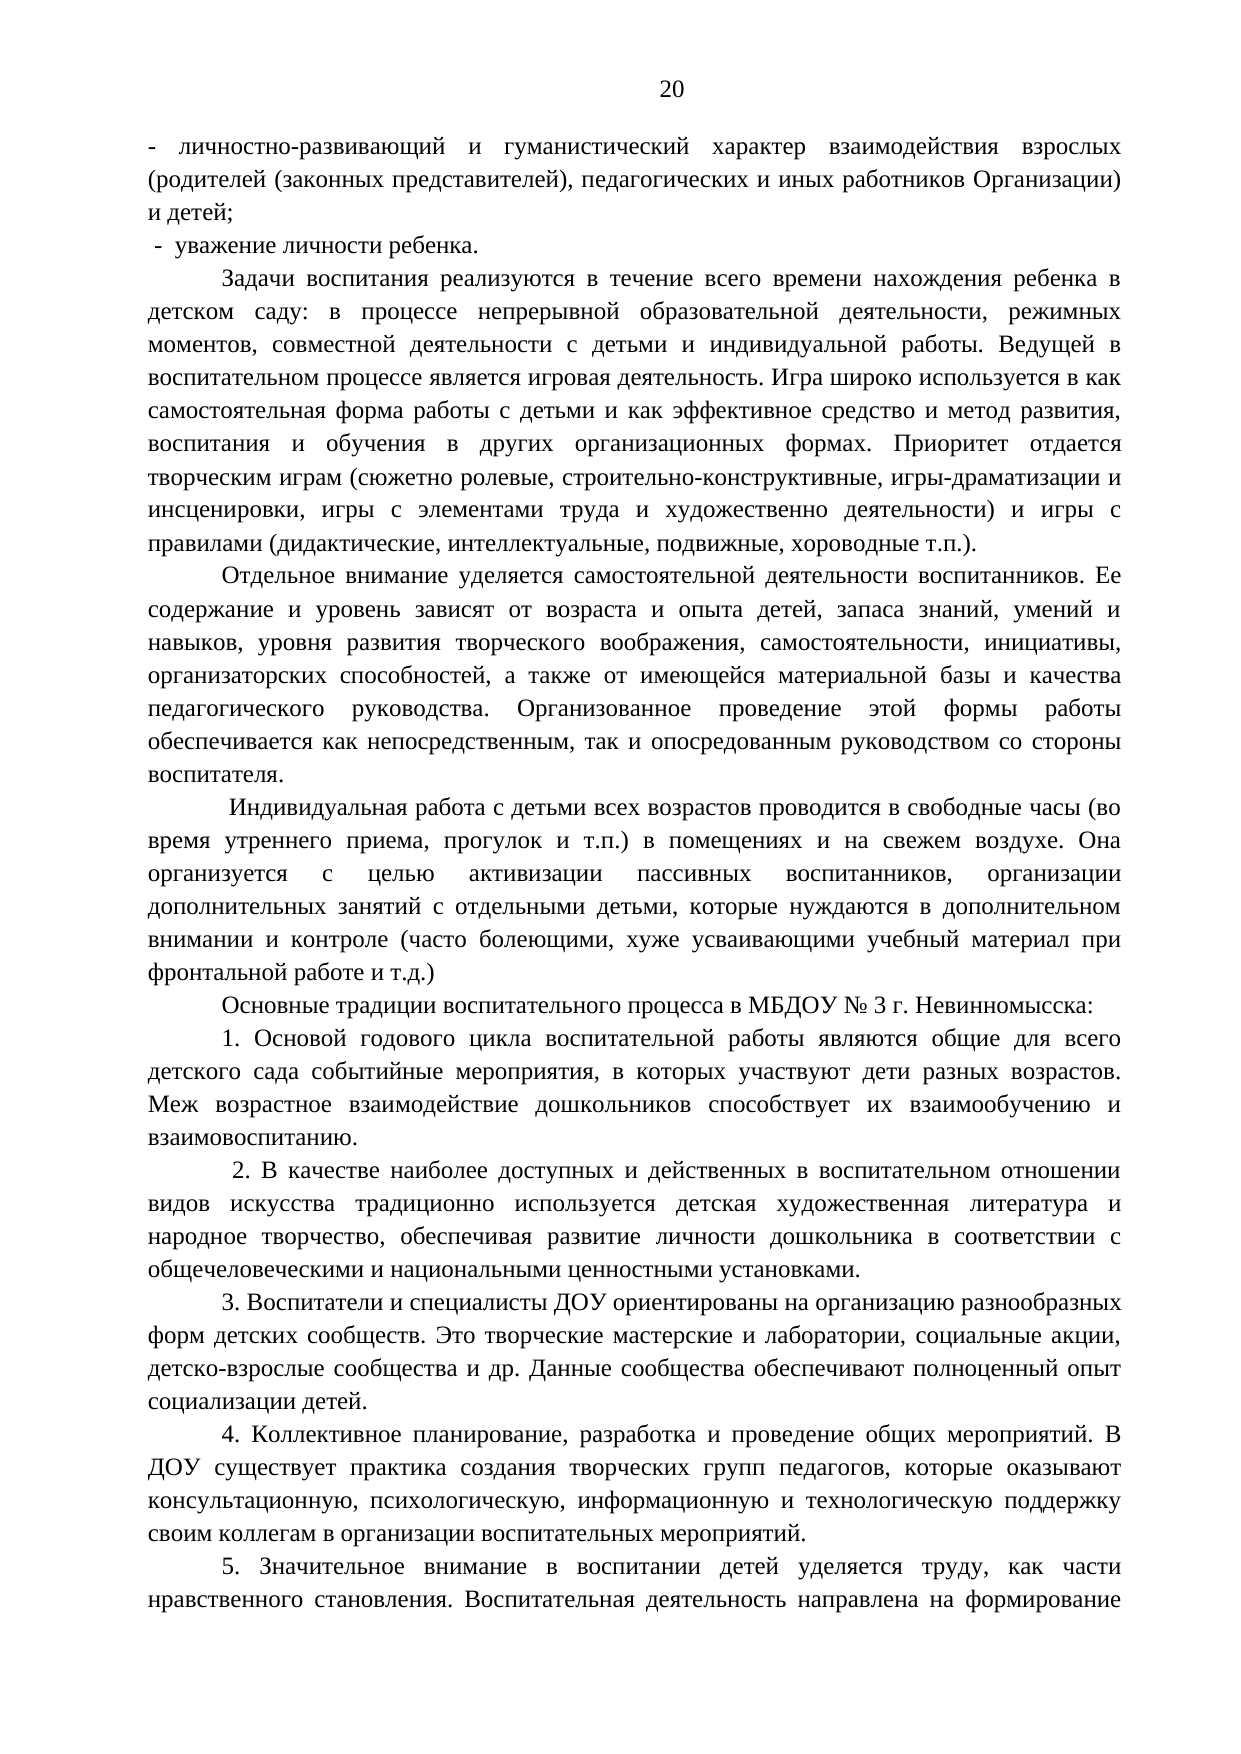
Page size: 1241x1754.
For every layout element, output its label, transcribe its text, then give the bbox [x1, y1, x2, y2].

text - уважение личности ребенка. [148, 230, 1122, 259]
text Отдельное внимание уделяется самостоятельной деятельности воспитанников. Ее содержание и уровень зависят от возраста и опыта детей, запаса знаний, умений и навыков, уровня развития творческого воображения, самостоятельности, инициативы, организаторских способностей, а также от имеющейся материальной базы и качества педагогического руководства. Организованное проведение этой формы работы обеспечивается как непосредственным, так и опосредованным руководством со стороны воспитателя. [148, 561, 1122, 787]
text Задачи воспитания реализуются в течение всего времени нахождения ребенка в детском саду: в процессе непрерывной образовательной деятельности, режимных моментов, совместной деятельности с детьми и индивидуальной работы. Ведущей в воспитательном процессе является игровая деятельность. Игра широко используется в как самостоятельная форма работы с детьми и как эффективное средство и метод развития, воспитания и обучения в других организационных формах. Приоритет отдается творческим играм (сюжетно ролевые, строительно-конструктивные, игры-драматизации и инсценировки, игры с элементами труда и художественно деятельности) и игры с правилами (дидактические, интеллектуальные, подвижные, хороводные т.п.). [148, 263, 1122, 556]
text - личностно-развивающий и гуманистический характер взаимодействия взрослых (родителей (законных представителей), педагогических и иных работников Организации) и детей; [148, 131, 1122, 226]
text 3. Воспитатели и специалисты ДОУ ориентированы на организацию разнообразных форм детских сообществ. Это творческие мастерские и лаборатории, социальные акции, детско-взрослые сообщества и др. Данные сообщества обеспечивают полноценный опыт социализации детей. [148, 1287, 1122, 1415]
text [148, 1551, 1122, 1613]
text Основные традиции воспитательного процесса в МБДОУ № 3 г. Невинномысска: [148, 990, 1122, 1019]
text Индивидуальная работа с детьми всех возрастов проводится в свободные часы (во время утреннего приема, прогулок и т.п.) в помещениях и на свежем воздухе. Она организуется с целью активизации пассивных воспитанников, организации дополнительных занятий с отдельными детьми, которые нуждаются в дополнительном внимании и контроле (часто болеющими, хуже усваивающими учебный материал при фронтальной работе и т.д.) [148, 792, 1122, 986]
text 1. Основой годового цикла воспитательной работы являются общие для всего детского сада событийные мероприятия, в которых участвуют дети разных возрастов. Меж возрастное взаимодействие дошкольников способствует их взаимообучению и взаимовоспитанию. [148, 1023, 1122, 1151]
text 2. В качестве наиболее доступных и действенных в воспитательном отношении видов искусства традиционно используется детская художественная литература и народное творчество, обеспечивая развитие личности дошкольника в соответствии с общечеловеческими и национальными ценностными установками. [148, 1155, 1122, 1283]
text 4. Коллективное планирование, разработка и проведение общих мероприятий. В ДОУ существует практика создания творческих групп педагогов, которые оказывают консультационную, психологическую, информационную и технологическую поддержку своим коллегам в организации воспитательных мероприятий. [148, 1419, 1122, 1547]
